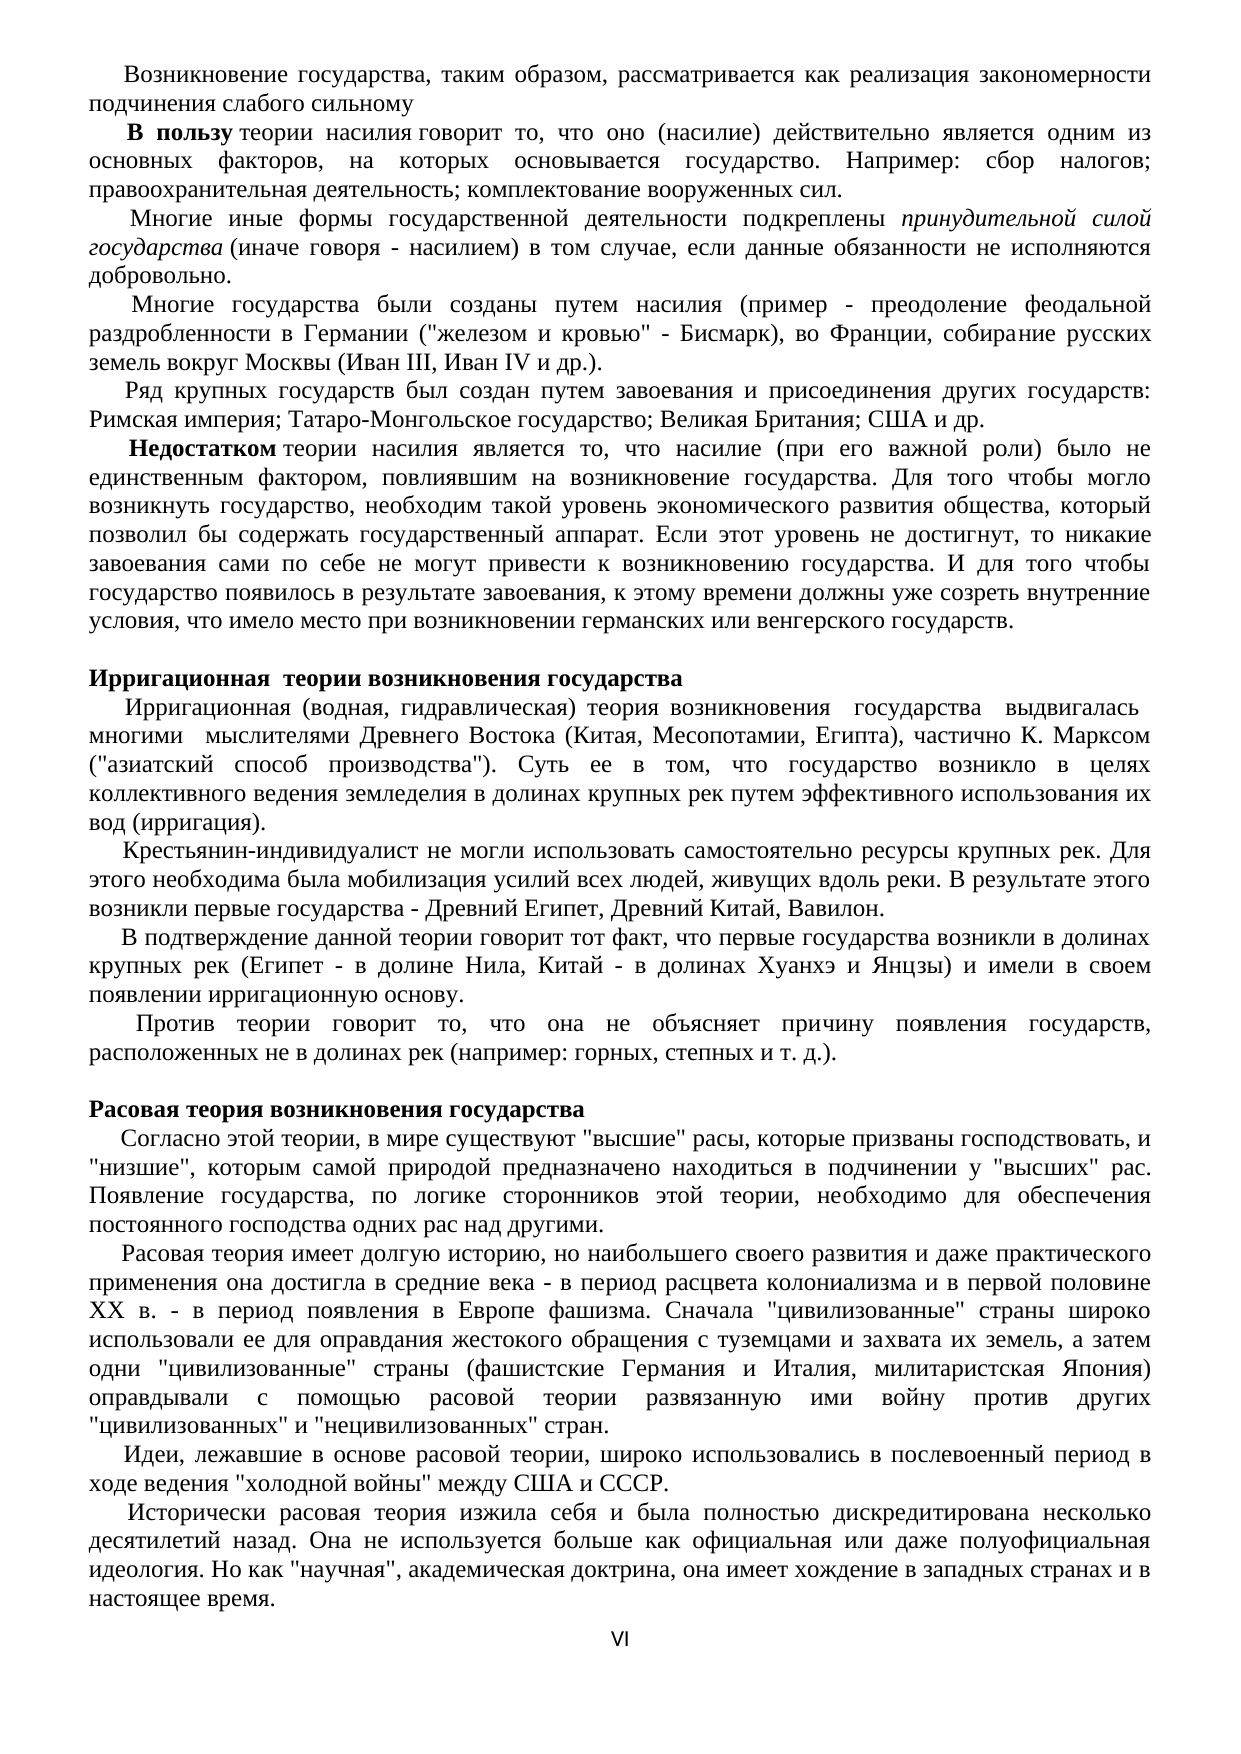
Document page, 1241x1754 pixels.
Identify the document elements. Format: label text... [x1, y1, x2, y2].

text Идеи, лежавшие в основе расовой теории, широко использовались в послевоенный период в ходе ведения "холодной войны" между США и СССР. [89, 1439, 1152, 1497]
text Ирригационная теории возникновения государства [89, 663, 1152, 692]
text Расовая теория возникновения государства [89, 1094, 1152, 1123]
text Исторически расовая теория изжила себя и была полностью дискредитирована несколько десятилетий назад. Она не используется больше как официальная или даже полуофициальная идеология. Но как "научная", академическая доктрина, она имеет хождение в западных странах и в настоящее время. [89, 1497, 1152, 1612]
text Расовая теория имеет долгую историю, но наибольшего своего развития и даже практического применения она достигла в средние века - в период расцвета колониализма и в первой половине XX в. - в период появления в Европе фашизма. Сначала "цивилизованные" страны широко использовали ее для оправдания жестокого обращения с туземцами и захвата их земель, а затем одни "цивилизованные" страны (фашистские Германия и Италия, милитаристская Япония) оправдывали с помощью расовой теории развязанную ими войну против других "цивилизованных" и "нецивилизованных" стран. [89, 1238, 1152, 1439]
text Против теории говорит то, что она не объясняет причину появления государств, расположенных не в долинах рек (например: горных, степных и т. д.). [89, 1008, 1152, 1065]
text Согласно этой теории, в мире существуют "высшие" расы, которые призваны господствовать, и "низшие", которым самой природой предназначено находиться в подчинении у "высших" рас. Появление государства, по логике сторонников этой теории, необходимо для обеспечения постоянного господства одних рас над другими. [89, 1123, 1152, 1238]
text Недостатком теории насилия является то, что насилие (при его важной роли) было не единственным фактором, повлиявшим на возникновение государства. Для того чтобы могло возникнуть государство, необходим такой уровень экономического развития общества, который позволил бы содержать государственный аппарат. Если этот уровень не достигнут, то никакие завоевания сами по себе не могут привести к возникновению государства. И для того чтобы государство появилось в результате завоевания, к этому времени должны уже созреть внутренние условия, что имело место при возникновении германских или венгерского государств. [89, 433, 1152, 634]
text Многие государства были созданы путем насилия (пример - преодоление феодальной раздробленности в Германии ("железом и кровью" - Бисмарк), во Франции, собирание русских земель вокруг Москвы (Иван III, Иван IV и др.). [89, 289, 1152, 375]
text В подтверждение данной теории говорит тот факт, что первые государства возникли в долинах крупных рек (Египет - в долине Нила, Китай - в долинах Хуанхэ и Янцзы) и имели в своем появлении ирригационную основу. [89, 922, 1152, 1008]
text Возникновение государства, таким образом, рассматривается как реализация закономерности подчинения слабого сильному [89, 59, 1152, 117]
text Крестьянин-индивидуалист не могли использовать самостоятельно ресурсы крупных рек. Для этого необходима была мобилизация усилий всех людей, живущих вдоль реки. В результате этого возникли первые государства - Древний Египет, Древний Китай, Вавилон. [89, 835, 1152, 922]
text Ряд крупных государств был создан путем завоевания и присоединения других государств: Римская империя; Татаро-Монгольское государство; Великая Британия; США и др. [89, 375, 1152, 433]
text В пользу теории насилия говорит то, что оно (насилие) действительно является одним из основных факторов, на которых основывается государство. Например: сбор налогов; правоохранительная деятельность; комплектование вооруженных сил. [89, 117, 1152, 203]
text Ирригационная (водная, гидравлическая) теория возникновения государства выдвигалась многими мыслителями Древнего Востока (Китая, Месопотамии, Египта), частично К. Марксом ("азиатский способ производства"). Суть ее в том, что государство возникло в целях коллективного ведения земледелия в долинах крупных рек путем эффективного использования их вод (ирригация). [89, 692, 1152, 835]
text Многие иные формы государственной деятельности подкреплены принудительной силой государства (иначе говоря - насилием) в том случае, если данные обязанности не исполняются добровольно. [89, 203, 1152, 289]
